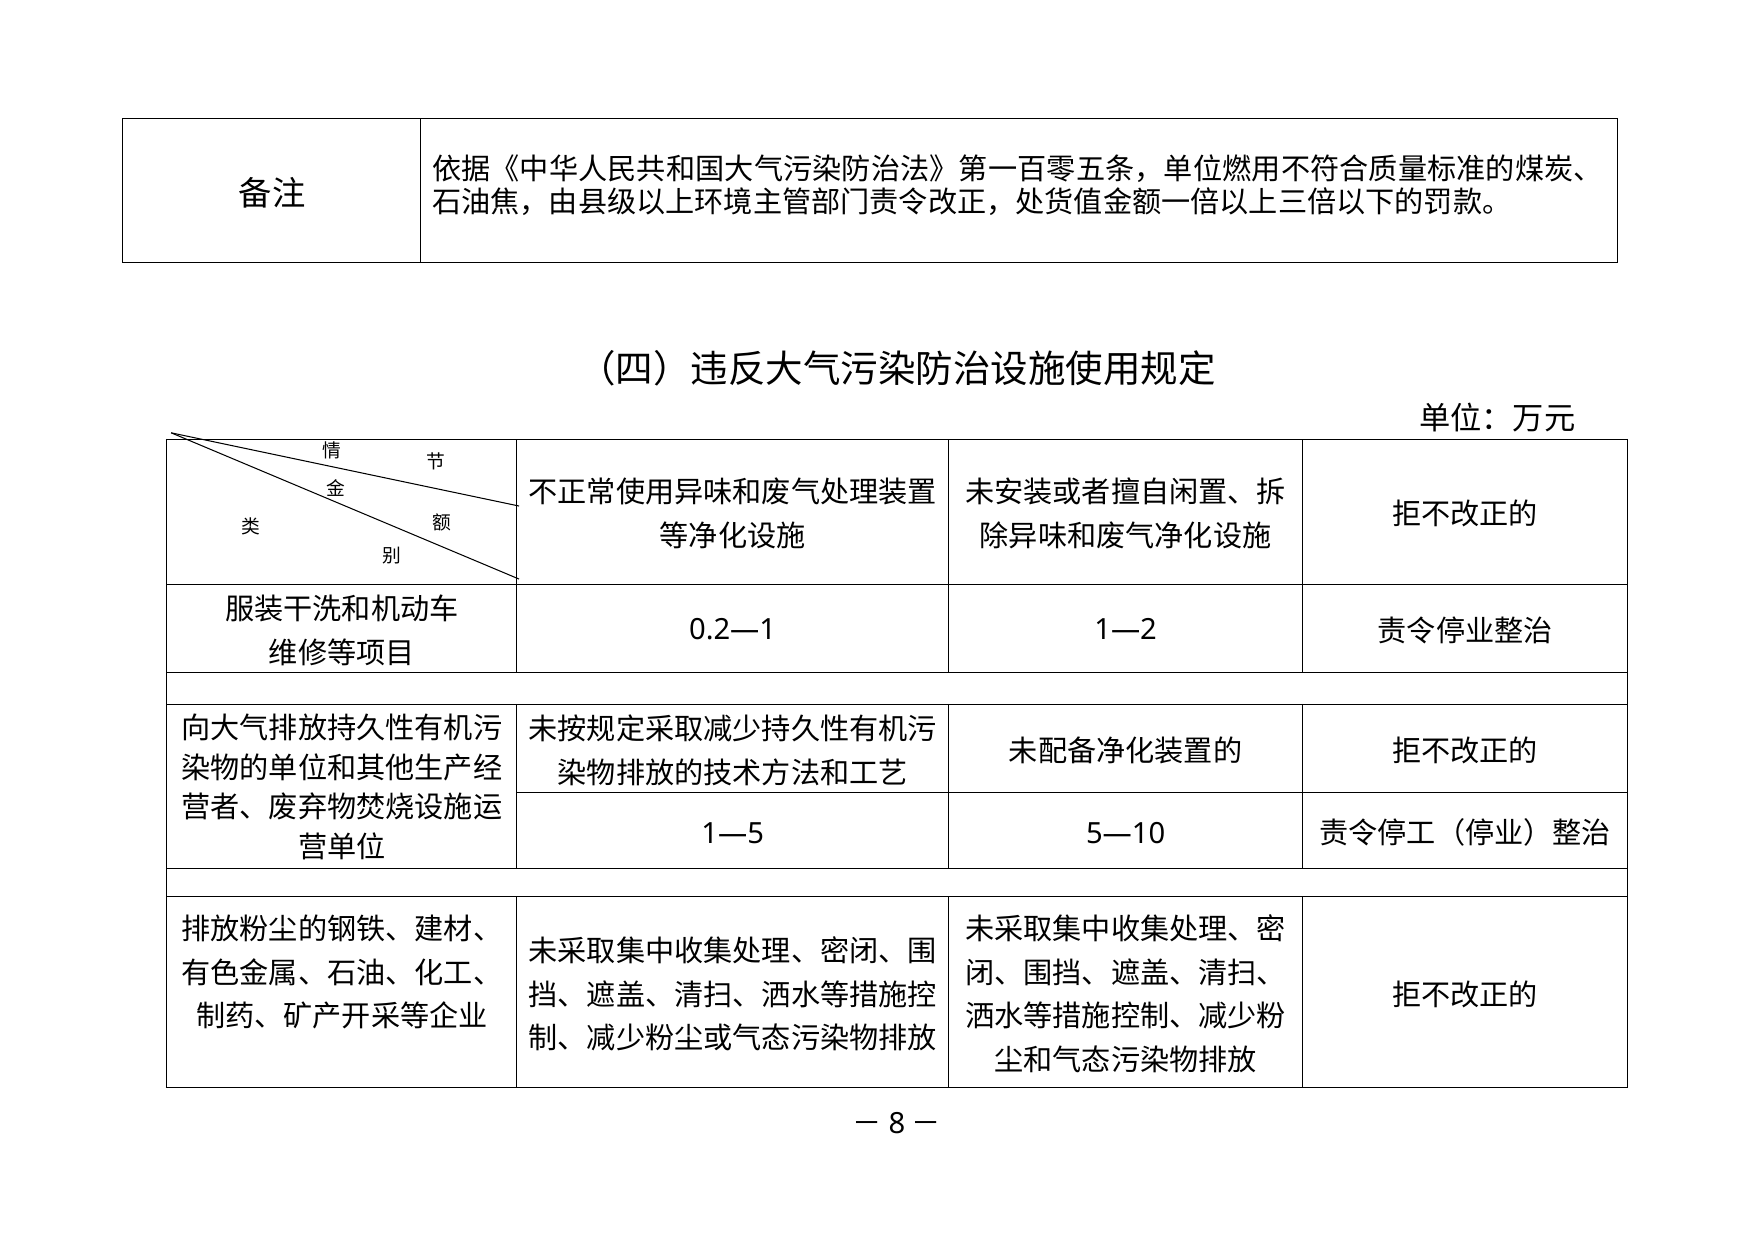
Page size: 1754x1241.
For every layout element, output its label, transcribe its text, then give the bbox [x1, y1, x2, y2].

table_cell 依据《中华人民共和国大气污染防治法》第一百零五条，单位燃用不符合质量标准的煤炭、石油焦，由县级以上环境主管部门责令改正，处货值金额一倍以上三倍以下的罚款。 [421, 119, 1617, 262]
table_cell 1—5 [517, 793, 948, 867]
table_cell [167, 869, 1627, 896]
table_cell 拒不改正的 [1303, 897, 1627, 1087]
table_cell 0.2—1 [517, 585, 948, 672]
table_cell 未采取集中收集处理、密闭、围挡、遮盖、清扫、洒水等措施控制、减少粉尘或气态污染物排放 [517, 897, 948, 1087]
table_cell 向大气排放持久性有机污染物的单位和其他生产经营者、废弃物焚烧设施运营单位 [167, 705, 516, 867]
table_cell [167, 673, 1627, 704]
table_cell 责令停业整治 [1303, 585, 1627, 672]
table_header [167, 440, 516, 583]
table_cell 未采取集中收集处理、密闭、围挡、遮盖、清扫、洒水等措施控制、减少粉尘和气态污染物排放 [949, 897, 1302, 1087]
table_cell 1—2 [949, 585, 1302, 672]
table_cell 备注 [123, 119, 420, 262]
table_header 不正常使用异味和废气处理装置等净化设施 [517, 440, 948, 583]
text （四）违反大气污染防治设施使用规定 [187, 339, 1606, 393]
table_cell 拒不改正的 [1303, 705, 1627, 792]
table_cell 未按规定采取减少持久性有机污染物排放的技术方法和工艺 [517, 705, 948, 792]
table_header 未安装或者擅自闲置、拆除异味和废气净化设施 [949, 440, 1302, 583]
table_header 拒不改正的 [1303, 440, 1627, 583]
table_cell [167, 897, 516, 1087]
table_cell 责令停工（停业）整治 [1303, 793, 1627, 867]
table_cell 服装干洗和机动车 维修等项目 [167, 585, 516, 672]
table_cell 5—10 [949, 793, 1302, 867]
text 单位：万元 [187, 393, 1575, 439]
table_cell 未配备净化装置的 [949, 705, 1302, 792]
